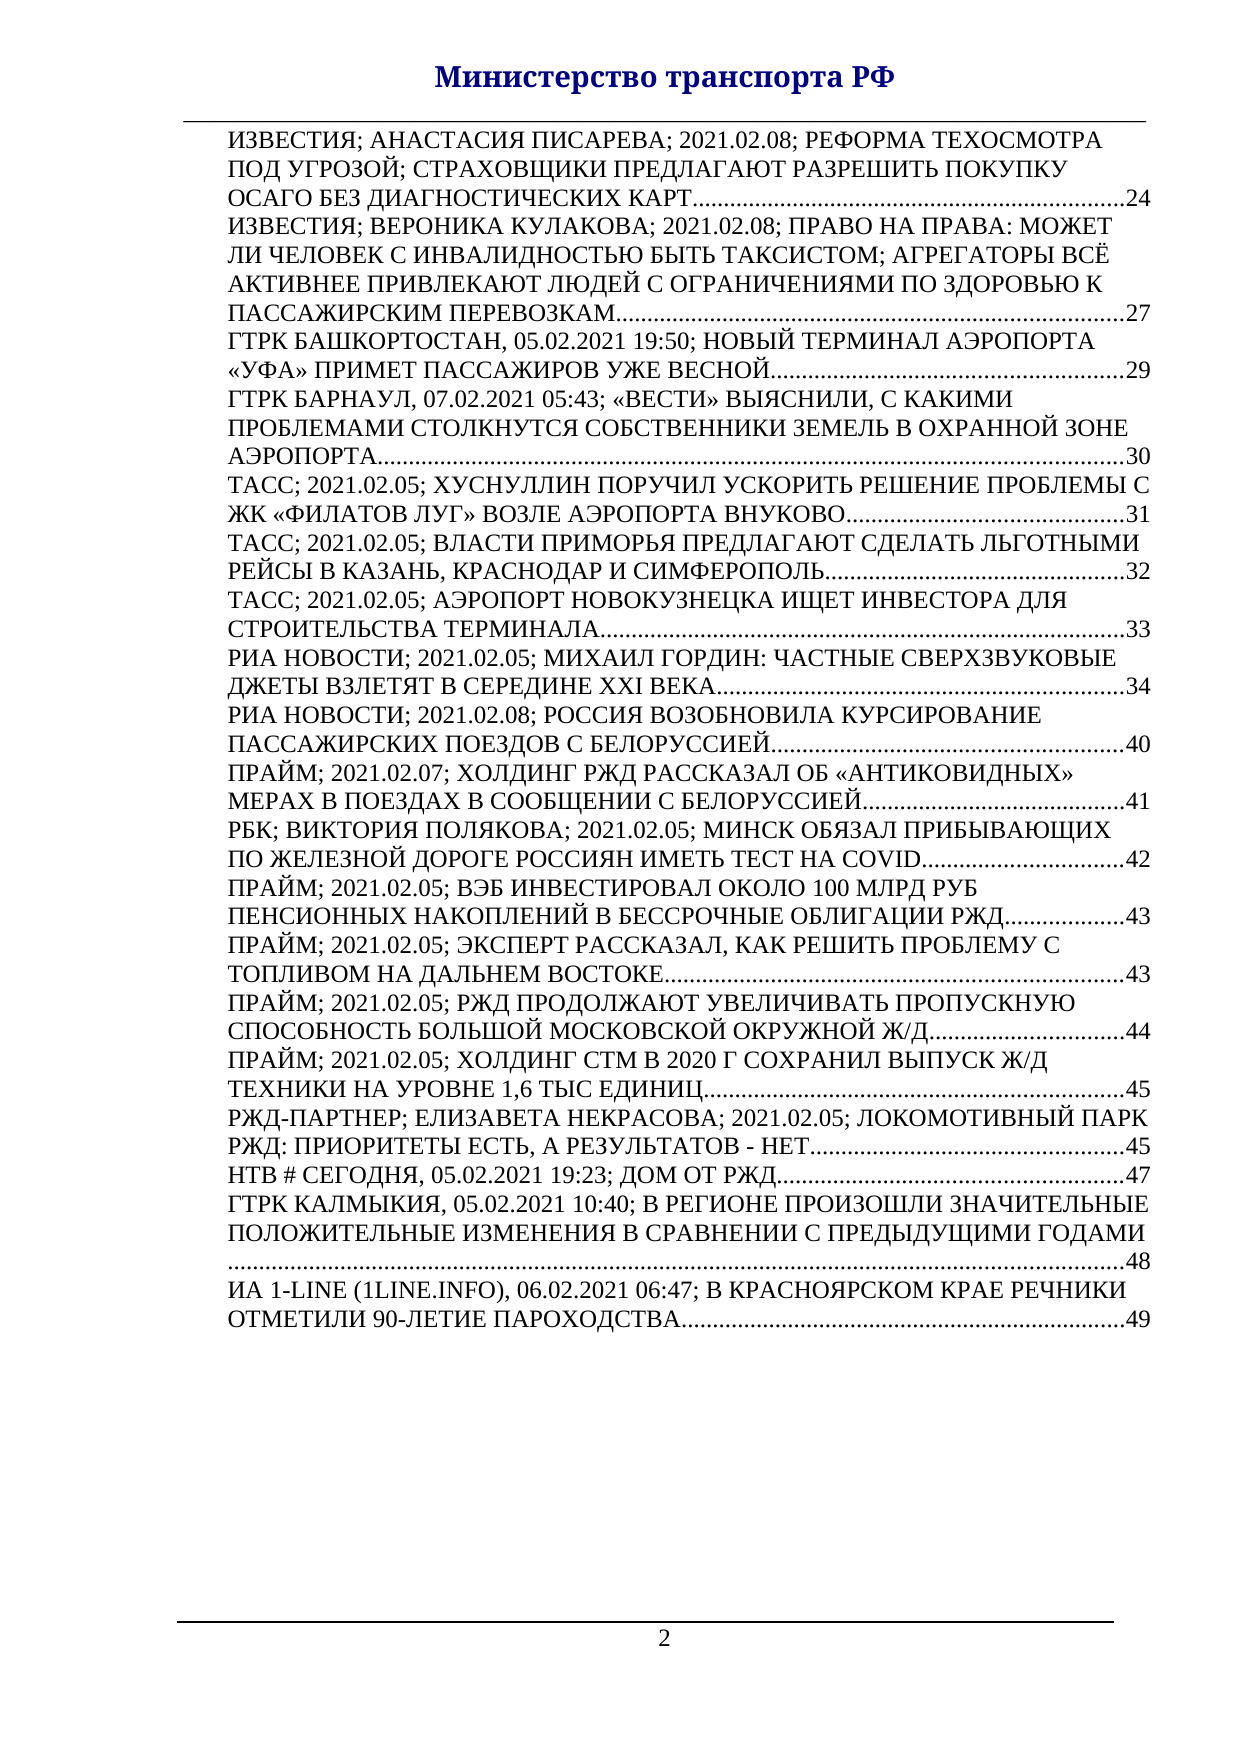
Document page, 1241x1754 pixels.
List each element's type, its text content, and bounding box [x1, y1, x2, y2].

text ГТРК БАРНАУЛ, 07.02.2021 05:43; «ВЕСТИ» ВЫЯСНИЛИ, С КАКИМИ ПРОБЛЕМАМИ СТОЛКНУТСЯ СОБСТВЕННИКИ ЗЕМЕЛЬ В ОХРАННОЙ ЗОНЕ АЭРОПОРТА 30 [227, 384, 1152, 470]
text ТАСС; 2021.02.05; АЭРОПОРТ НОВОКУЗНЕЦКА ИЩЕТ ИНВЕСТОРА ДЛЯ СТРОИТЕЛЬСТВА ТЕРМИНАЛА 33 [227, 585, 1152, 643]
text РБК; ВИКТОРИЯ ПОЛЯКОВА; 2021.02.05; МИНСК ОБЯЗАЛ ПРИБЫВАЮЩИХ ПО ЖЕЛЕЗНОЙ ДОРОГЕ РОССИЯН ИМЕТЬ ТЕСТ НА COVID 42 [227, 815, 1152, 873]
text РИА НОВОСТИ; 2021.02.08; РОССИЯ ВОЗОБНОВИЛА КУРСИРОВАНИЕ ПАССАЖИРСКИХ ПОЕЗДОВ С БЕЛОРУССИЕЙ 40 [227, 700, 1152, 758]
text ИА 1-LINE (1LINE.INFO), 06.02.2021 06:47; В КРАСНОЯРСКОМ КРАЕ РЕЧНИКИ ОТМЕТИЛИ 90-ЛЕТИЕ ПАРОХОДСТВА 49 [227, 1275, 1152, 1333]
text ИЗВЕСТИЯ; АНАСТАСИЯ ПИСАРЕВА; 2021.02.08; РЕФОРМА ТЕХОСМОТРА ПОД УГРОЗОЙ; СТРАХОВЩИКИ ПРЕДЛАГАЮТ РАЗРЕШИТЬ ПОКУПКУ ОСАГО БЕЗ ДИАГНОСТИЧЕСКИХ КАРТ 24 [227, 125, 1152, 211]
text ТАСС; 2021.02.05; ВЛАСТИ ПРИМОРЬЯ ПРЕДЛАГАЮТ СДЕЛАТЬ ЛЬГОТНЫМИ РЕЙСЫ В КАЗАНЬ, КРАСНОДАР И СИМФЕРОПОЛЬ 32 [227, 528, 1152, 585]
text ПРАЙМ; 2021.02.05; РЖД ПРОДОЛЖАЮТ УВЕЛИЧИВАТЬ ПРОПУСКНУЮ СПОСОБНОСТЬ БОЛЬШОЙ МОСКОВСКОЙ ОКРУЖНОЙ Ж/Д 44 [227, 988, 1152, 1045]
text РЖД-ПАРТНЕР; ЕЛИЗАВЕТА НЕКРАСОВА; 2021.02.05; ЛОКОМОТИВНЫЙ ПАРК РЖД: ПРИОРИТЕТЫ ЕСТЬ, А РЕЗУЛЬТАТОВ - НЕТ 45 [227, 1103, 1152, 1160]
text НТВ # СЕГОДНЯ, 05.02.2021 19:23; ДОМ ОТ РЖД 47 [227, 1160, 1152, 1189]
text ПРАЙМ; 2021.02.07; ХОЛДИНГ РЖД РАССКАЗАЛ ОБ «АНТИКОВИДНЫХ» МЕРАХ В ПОЕЗДАХ В СООБЩЕНИИ С БЕЛОРУССИЕЙ 41 [227, 758, 1152, 815]
text ГТРК БАШКОРТОСТАН, 05.02.2021 19:50; НОВЫЙ ТЕРМИНАЛ АЭРОПОРТА «УФА» ПРИМЕТ ПАССАЖИРОВ УЖЕ ВЕСНОЙ 29 [227, 326, 1152, 384]
text ТАСС; 2021.02.05; ХУСНУЛЛИН ПОРУЧИЛ УСКОРИТЬ РЕШЕНИЕ ПРОБЛЕМЫ С ЖК «ФИЛАТОВ ЛУГ» ВОЗЛЕ АЭРОПОРТА ВНУКОВО 31 [227, 470, 1152, 528]
text ГТРК КАЛМЫКИЯ, 05.02.2021 10:40; В РЕГИОНЕ ПРОИЗОШЛИ ЗНАЧИТЕЛЬНЫЕ ПОЛОЖИТЕЛЬНЫЕ ИЗМЕНЕНИЯ В СРАВНЕНИИ С ПРЕДЫДУЩИМИ ГОДАМИ 48 [227, 1189, 1152, 1275]
text ПРАЙМ; 2021.02.05; ВЭБ ИНВЕСТИРОВАЛ ОКОЛО 100 МЛРД РУБ ПЕНСИОННЫХ НАКОПЛЕНИЙ В БЕССРОЧНЫЕ ОБЛИГАЦИИ РЖД 43 [227, 873, 1152, 930]
text РИА НОВОСТИ; 2021.02.05; МИХАИЛ ГОРДИН: ЧАСТНЫЕ СВЕРХЗВУКОВЫЕ ДЖЕТЫ ВЗЛЕТЯТ В СЕРЕДИНЕ XXI ВЕКА 34 [227, 643, 1152, 700]
text ПРАЙМ; 2021.02.05; ХОЛДИНГ СТМ В 2020 Г СОХРАНИЛ ВЫПУСК Ж/Д ТЕХНИКИ НА УРОВНЕ 1,6 ТЫС ЕДИНИЦ 45 [227, 1045, 1152, 1103]
text ИЗВЕСТИЯ; ВЕРОНИКА КУЛАКОВА; 2021.02.08; ПРАВО НА ПРАВА: МОЖЕТ ЛИ ЧЕЛОВЕК С ИНВАЛИДНОСТЬЮ БЫТЬ ТАКСИСТОМ; АГРЕГАТОРЫ ВСЁ АКТИВНЕЕ ПРИВЛЕКАЮТ ЛЮДЕЙ С ОГРАНИЧЕНИЯМИ ПО ЗДОРОВЬЮ К ПАССАЖИРСКИМ ПЕРЕВОЗКАМ 27 [227, 211, 1152, 326]
text ПРАЙМ; 2021.02.05; ЭКСПЕРТ РАССКАЗАЛ, КАК РЕШИТЬ ПРОБЛЕМУ С ТОПЛИВОМ НА ДАЛЬНЕМ ВОСТОКЕ 43 [227, 930, 1152, 988]
